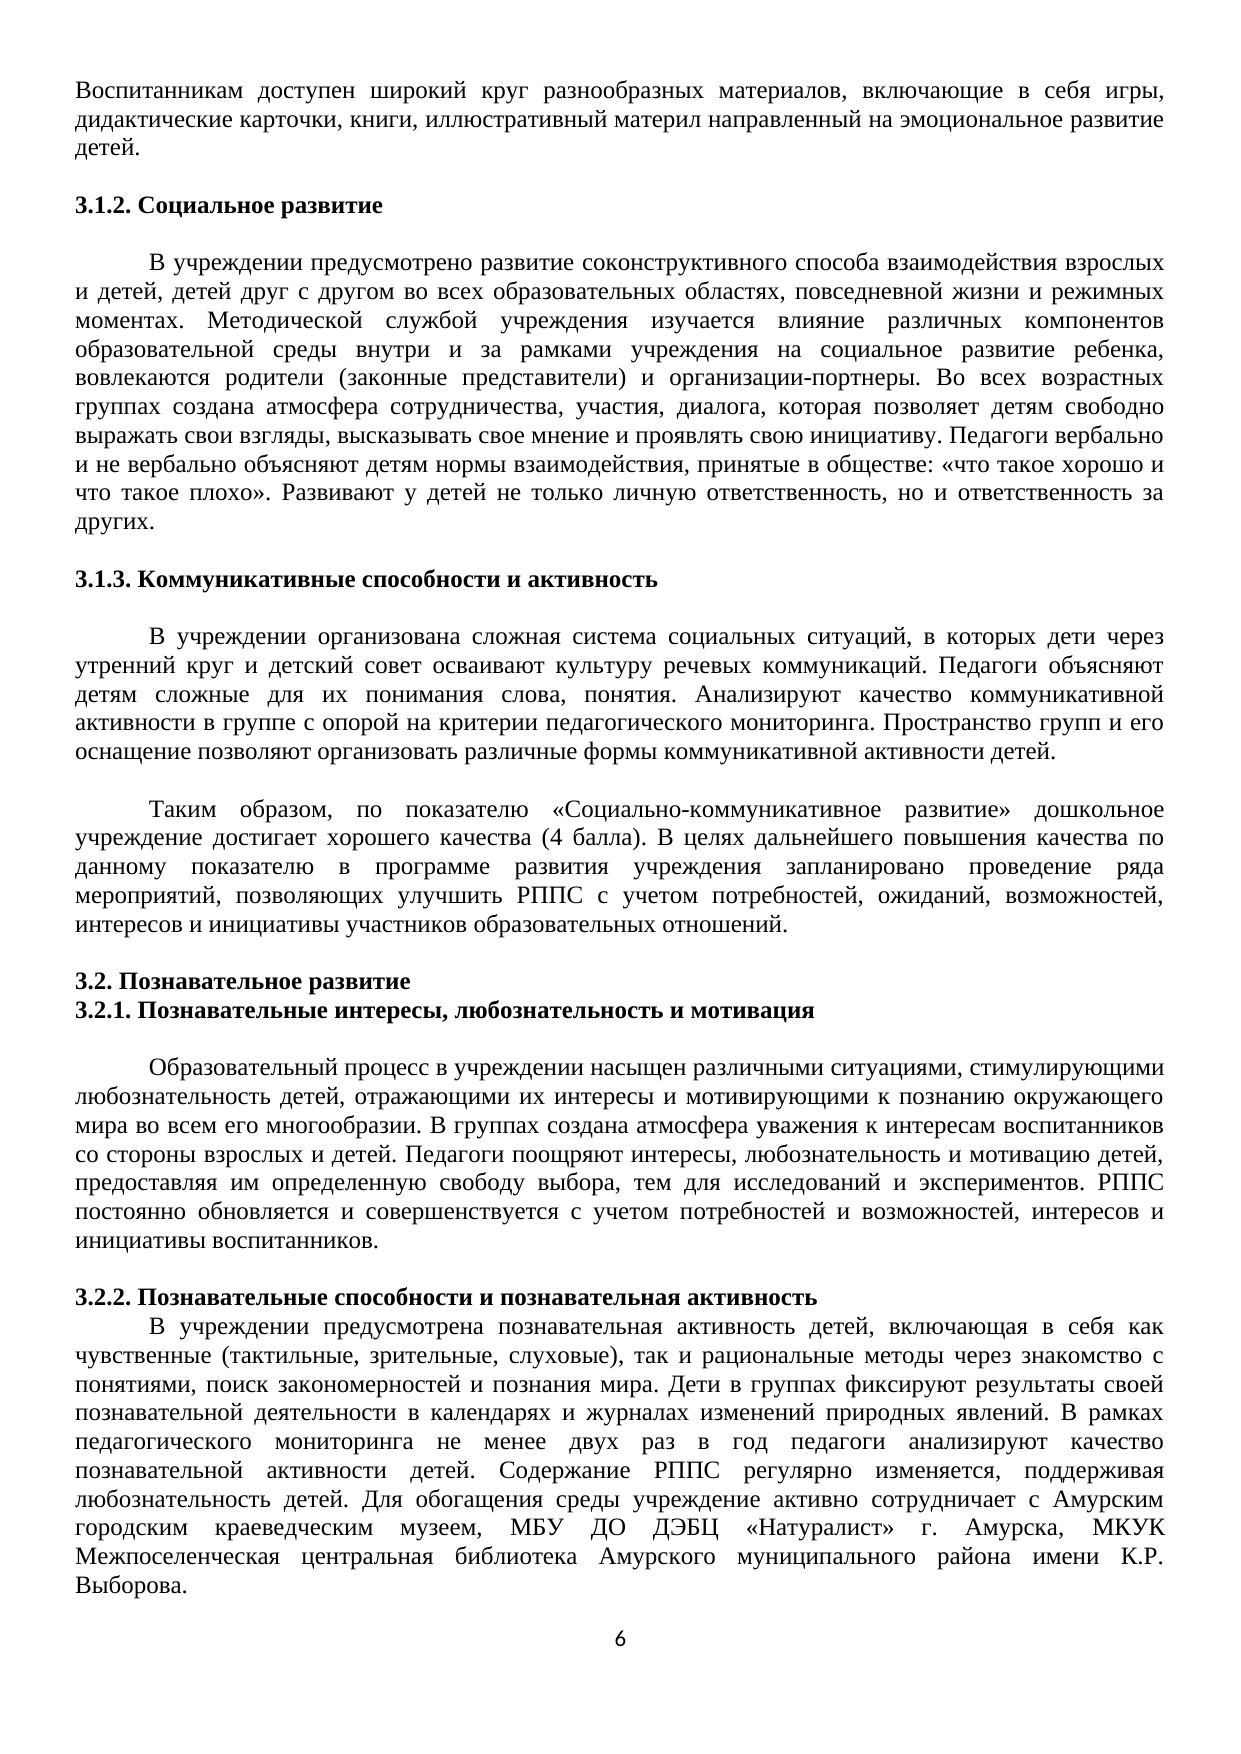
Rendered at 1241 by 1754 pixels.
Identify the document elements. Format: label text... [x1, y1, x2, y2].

text Таким образом, по показателю «Социально-коммуникативное развитие» дошкольное учреждение достигает хорошего качества (4 балла). В целях дальнейшего повышения качества по данному показателю в программе развития учреждения запланировано проведение ряда мероприятий, позволяющих улучшить РППС с учетом потребностей, ожиданий, возможностей, интересов и инициативы участников образовательных отношений. [75, 794, 1165, 937]
text В учреждении предусмотрено развитие соконструктивного способа взаимодействия взрослых и детей, детей друг с другом во всех образовательных областях, повседневной жизни и режимных моментах. Методической службой учреждения изучается влияние различных компонентов образовательной среды внутри и за рамками учреждения на социальное развитие ребенка, вовлекаются родители (законные представители) и организации-портнеры. Во всех возрастных группах создана атмосфера сотрудничества, участия, диалога, которая позволяет детям свободно выражать свои взгляды, высказывать свое мнение и проявлять свою инициативу. Педагоги вербально и не вербально объясняют детям нормы взаимодействия, принятые в обществе: «что такое хорошо и что такое плохо». Развивают у детей не только личную ответственность, но и ответственность за других. [75, 247, 1165, 535]
text Образовательный процесс в учреждении насыщен различными ситуациями, стимулирующими любознательность детей, отражающими их интересы и мотивирующими к познанию окружающего мира во всем его многообразии. В группах создана атмосфера уважения к интересам воспитанников со стороны взрослых и детей. Педагоги поощряют интересы, любознательность и мотивацию детей, предоставляя им определенную свободу выбора, тем для исследований и экспериментов. РППС постоянно обновляется и совершенствуется с учетом потребностей и возможностей, интересов и инициативы воспитанников. [75, 1052, 1165, 1254]
text В учреждении предусмотрена познавательная активность детей, включающая в себя как чувственные (тактильные, зрительные, слуховые), так и рациональные методы через знакомство с понятиями, поиск закономерностей и познания мира. Дети в группах фиксируют результаты своей познавательной деятельности в календарях и журналах изменений природных явлений. В рамках педагогического мониторинга не менее двух раз в год педагоги анализируют качество познавательной активности детей. Содержание РППС регулярно изменяется, поддерживая любознательность детей. Для обогащения среды учреждение активно сотрудничает с Амурским городским краеведческим музеем, МБУ ДО ДЭБЦ «Натуралист» г. Амурска, МКУК Межпоселенческая центральная библиотека Амурского муниципального района имени К.Р. Выборова. [75, 1311, 1165, 1599]
text 3.2.1. Познавательные интересы, любознательность и мотивация [75, 995, 1165, 1024]
text 3.1.3. Коммуникативные способности и активность [75, 564, 1165, 592]
text 3.2.2. Познавательные способности и познавательная активность [75, 1282, 1165, 1311]
text 3.1.2. Социальное развитие [75, 190, 1165, 219]
text 3.2. Познавательное развитие [75, 966, 1165, 995]
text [75, 75, 1165, 161]
text В учреждении организована сложная система социальных ситуаций, в которых дети через утренний круг и детский совет осваивают культуру речевых коммуникаций. Педагоги объясняют детям сложные для их понимания слова, понятия. Анализируют качество коммуникативной активности в группе с опорой на критерии педагогического мониторинга. Пространство групп и его оснащение позволяют организовать различные формы коммуникативной активности детей. [75, 621, 1165, 765]
